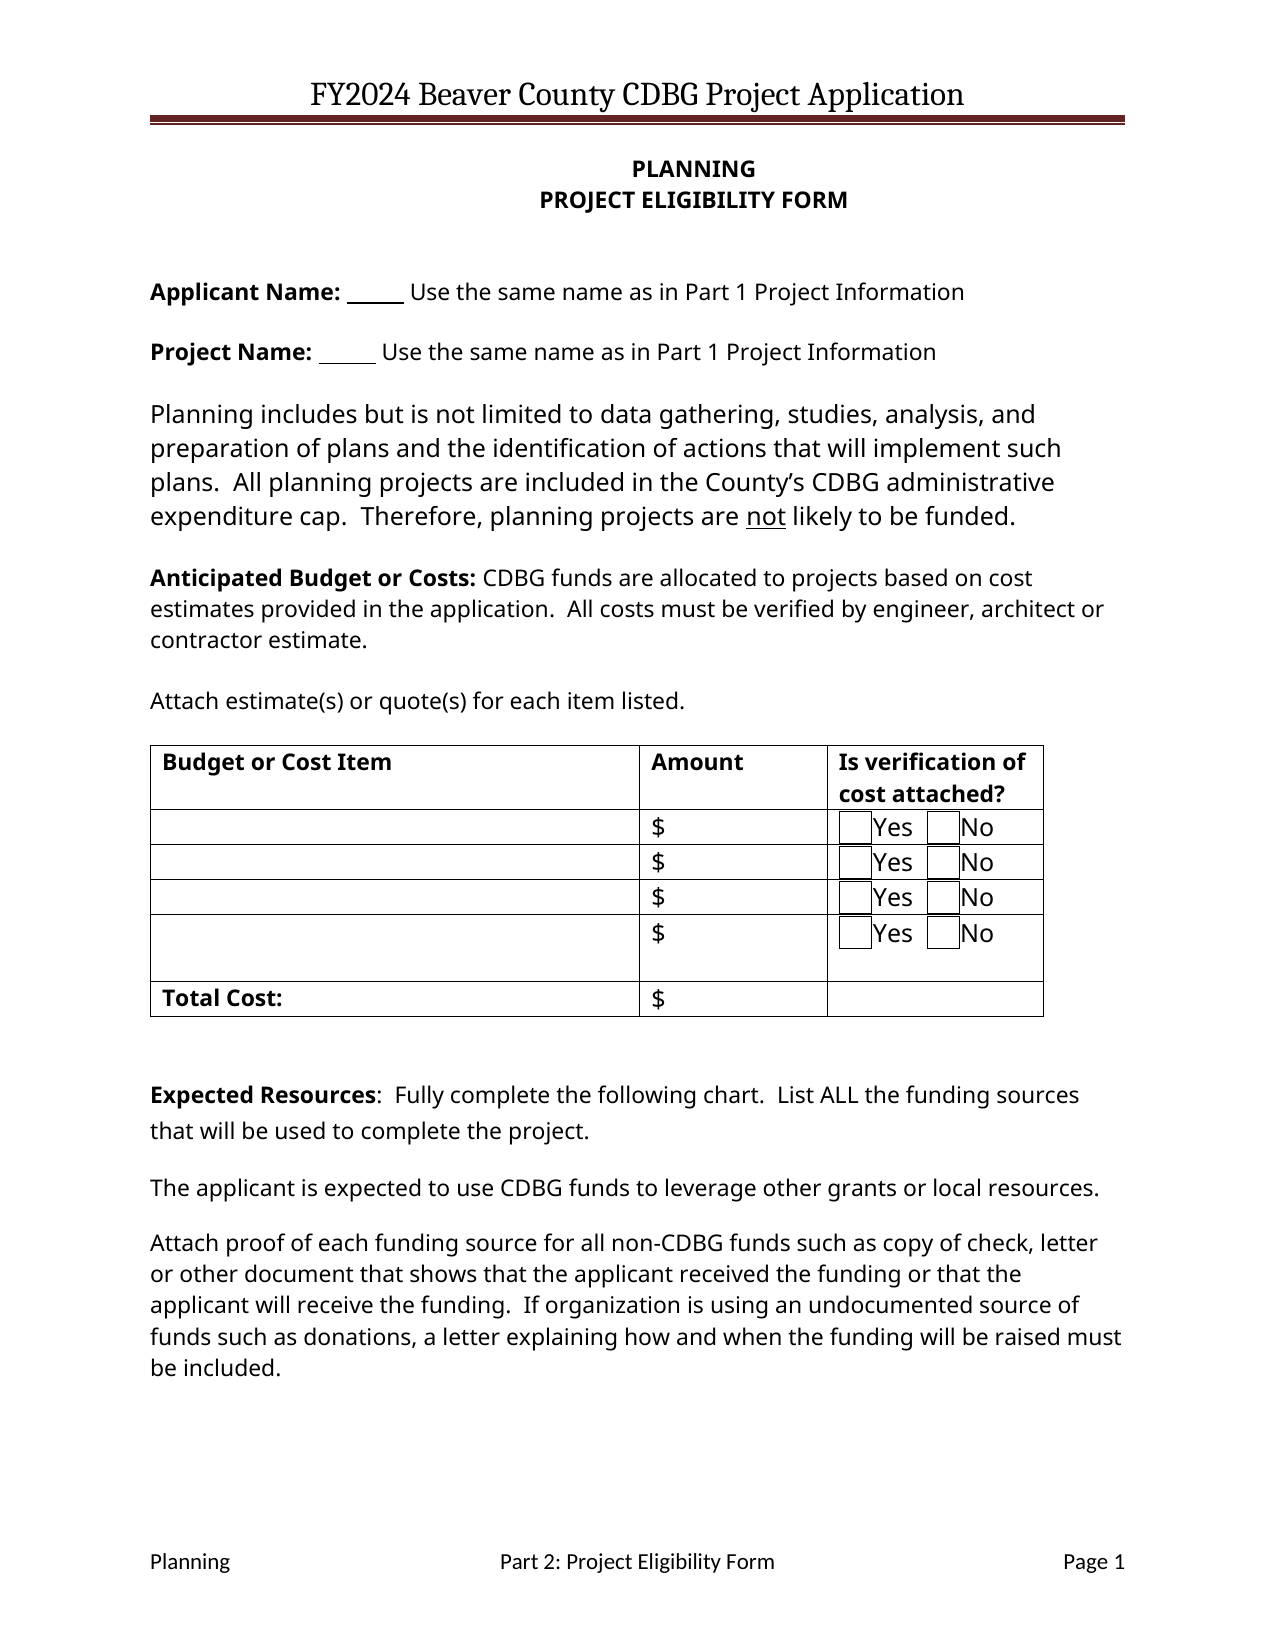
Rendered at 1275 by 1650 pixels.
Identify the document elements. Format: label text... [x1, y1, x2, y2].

table_cell $ [640, 915, 827, 981]
table_cell [151, 880, 639, 914]
table_cell $ [640, 845, 827, 879]
list The applicant is expected to use CDBG funds to leverage other grants or local resources. [150, 1172, 1125, 1203]
table_header Budget or Cost Item [151, 746, 639, 809]
table_cell $ [640, 810, 827, 844]
table_cell Yes No [828, 880, 1043, 914]
text Attach estimate(s) or quote(s) for each item listed. [150, 685, 1125, 716]
text Applicant Name: Use the same name as in Part 1 Project Information [150, 276, 1125, 307]
table_cell Total Cost: [151, 982, 639, 1016]
text Project Name: Use the same name as in Part 1 Project Information [150, 336, 1125, 367]
table_cell $ [640, 880, 827, 914]
list Anticipated Budget or Costs: CDBG funds are allocated to projects based on cost estimates provided in the application. All costs must be verified by engineer, architect or contractor estimate. [150, 562, 1125, 656]
text PLANNING [262, 153, 1125, 184]
text Expected Resources: Fully complete the following chart. List ALL the funding sources that will be used to complete the project. [150, 1079, 1125, 1146]
table_cell $ [640, 982, 827, 1016]
table_cell [151, 845, 639, 879]
table_cell [151, 915, 639, 981]
text PROJECT ELIGIBILITY FORM [262, 184, 1125, 215]
table_cell Yes No [828, 845, 1043, 879]
table_cell Yes No [828, 915, 1043, 981]
table_cell Yes No [828, 810, 1043, 844]
table_header Is verification of cost attached? [828, 746, 1043, 809]
table_header Amount [640, 746, 827, 809]
text Planning includes but is not limited to data gathering, studies, analysis, and preparation of plans and the identification of actions that will implement such plans. All planning projects are included in the County’s CDBG administrative expenditure cap. Therefore, planning projects are not likely to be funded. [150, 397, 1125, 533]
list Attach proof of each funding source for all non-CDBG funds such as copy of check, letter or other document that shows that the applicant received the funding or that the applicant will receive the funding. If organization is using an undocumented source of funds such as donations, a letter explaining how and when the funding will be raised must be included. [150, 1227, 1125, 1383]
table_cell [151, 810, 639, 844]
table_cell [828, 982, 1043, 1016]
